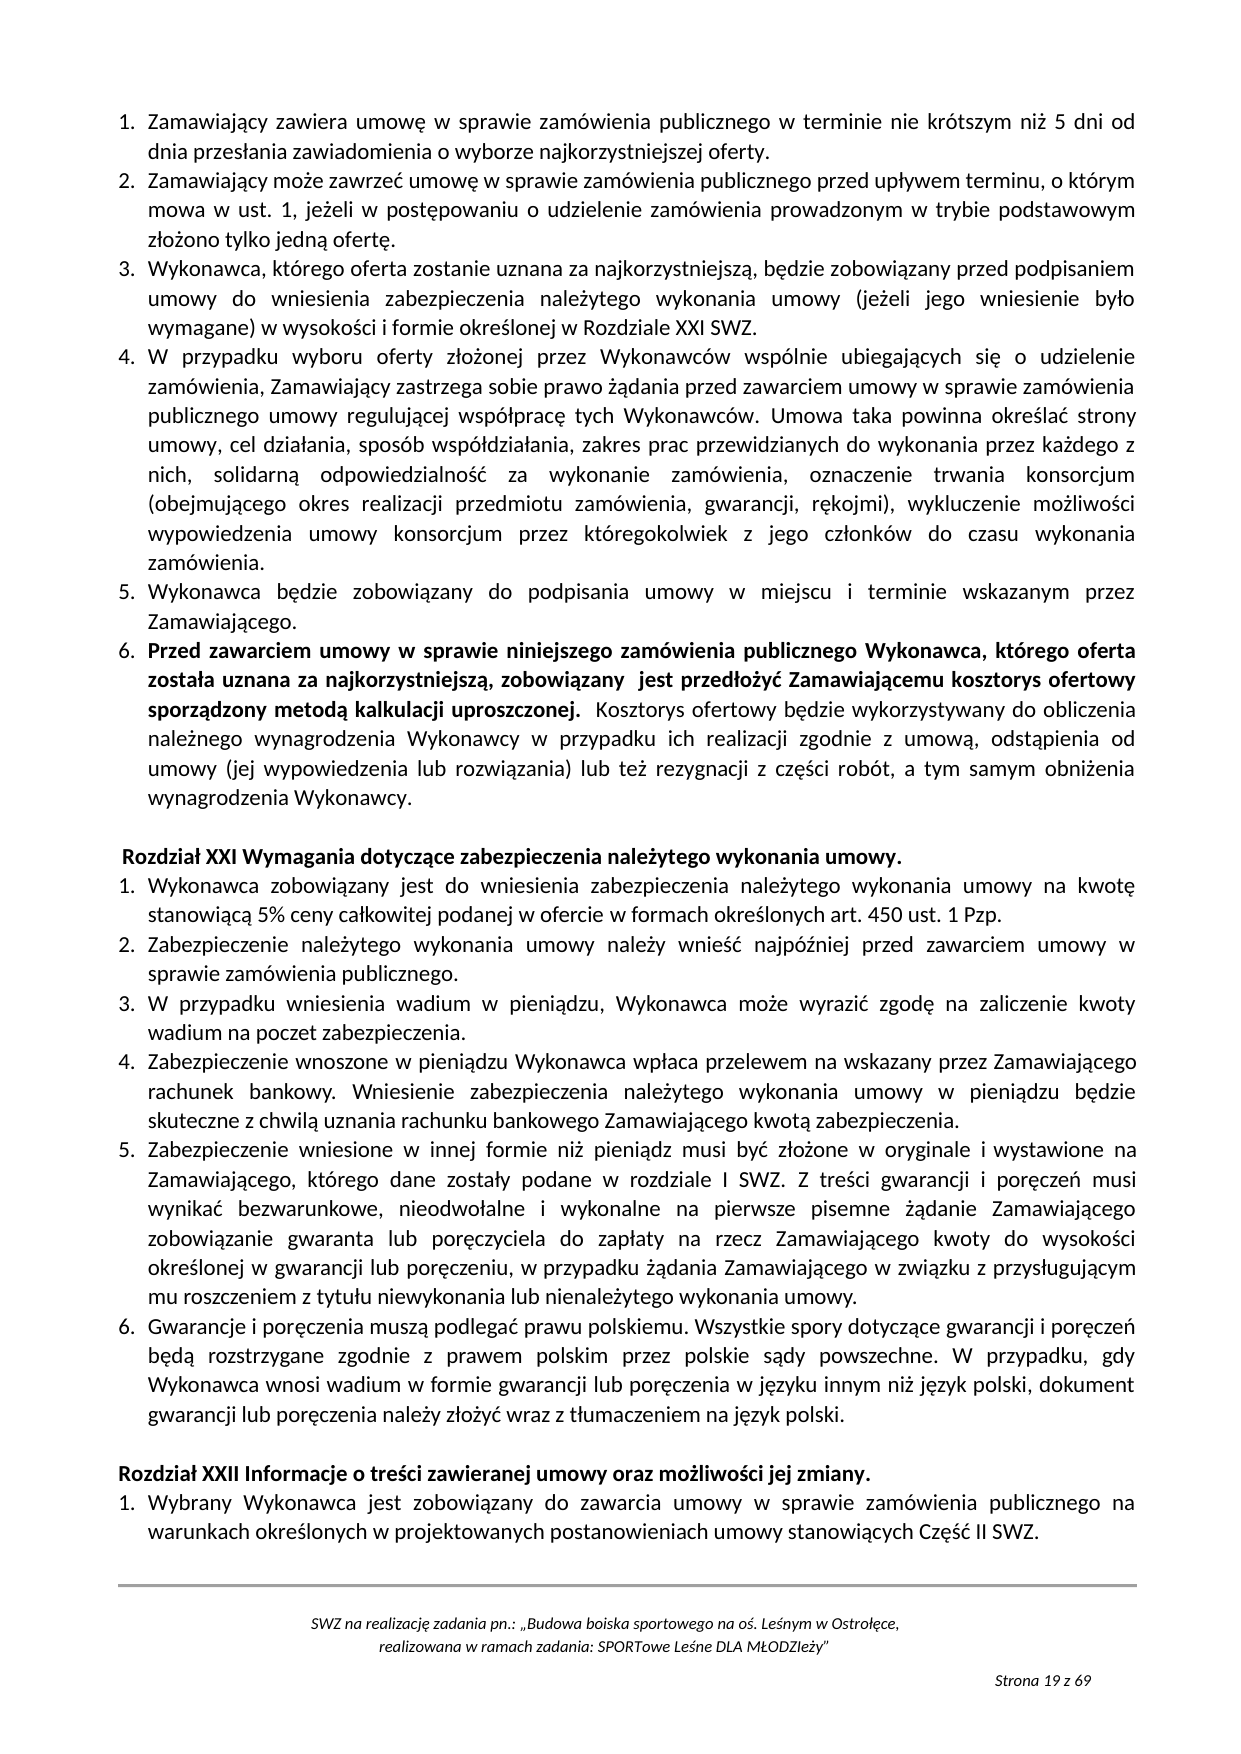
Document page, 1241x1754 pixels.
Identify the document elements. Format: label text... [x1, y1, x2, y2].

list Gwarancje i poręczenia muszą podlegać prawu polskiemu. Wszystkie spory dotyczące gwarancji i poręczeń będą rozstrzygane zgodnie z prawem polskim przez polskie sądy powszechne. W przypadku, gdy Wykonawca wnosi wadium w formie gwarancji lub poręczenia w języku innym niż język polski, dokument gwarancji lub poręczenia należy złożyć wraz z tłumaczeniem na język polski. [118, 1312, 1137, 1428]
list Wykonawca, którego oferta zostanie uznana za najkorzystniejszą, będzie zobowiązany przed podpisaniem umowy do wniesienia zabezpieczenia należytego wykonania umowy (jeżeli jego wniesienie było wymagane) w wysokości i formie określonej w Rozdziale XXI SWZ. [118, 254, 1137, 341]
list Wybrany Wykonawca jest zobowiązany do zawarcia umowy w sprawie zamówienia publicznego na warunkach określonych w projektowanych postanowieniach umowy stanowiących Część II SWZ. [118, 1488, 1137, 1546]
text Rozdział XXII Informacje o treści zawieranej umowy oraz możliwości jej zmiany. [118, 1459, 1137, 1487]
list Wykonawca zobowiązany jest do wniesienia zabezpieczenia należytego wykonania umowy na kwotę stanowiącą 5% ceny całkowitej podanej w ofercie w formach określonych art. 450 ust. 1 Pzp. [118, 871, 1137, 929]
list Przed zawarciem umowy w sprawie niniejszego zamówienia publicznego Wykonawca, którego oferta została uznana za najkorzystniejszą, zobowiązany jest przedłożyć Zamawiającemu kosztorys ofertowy sporządzony metodą kalkulacji uproszczonej. Kosztorys ofertowy będzie wykorzystywany do obliczenia należnego wynagrodzenia Wykonawcy w przypadku ich realizacji zgodnie z umową, odstąpienia od umowy (jej wypowiedzenia lub rozwiązania) lub też rezygnacji z części robót, a tym samym obniżenia wynagrodzenia Wykonawcy. [118, 636, 1137, 811]
list Zabezpieczenie wniesione w innej formie niż pieniądz musi być złożone w oryginale i wystawione na Zamawiającego, którego dane zostały podane w rozdziale I SWZ. Z treści gwarancji i poręczeń musi wynikać bezwarunkowe, nieodwołalne i wykonalne na pierwsze pisemne żądanie Zamawiającego zobowiązanie gwaranta lub poręczyciela do zapłaty na rzecz Zamawiającego kwoty do wysokości określonej w gwarancji lub poręczeniu, w przypadku żądania Zamawiającego w związku z przysługującym mu roszczeniem z tytułu niewykonania lub nienależytego wykonania umowy. [118, 1136, 1137, 1311]
list Zamawiający zawiera umowę w sprawie zamówienia publicznego w terminie nie krótszym niż 5 dni od dnia przesłania zawiadomienia o wyborze najkorzystniejszej oferty. [118, 107, 1137, 165]
text Rozdział XXI Wymagania dotyczące zabezpieczenia należytego wykonania umowy. [122, 842, 1137, 870]
list W przypadku wniesienia wadium w pieniądzu, Wykonawca może wyrazić zgodę na zaliczenie kwoty wadium na poczet zabezpieczenia. [118, 989, 1137, 1046]
list W przypadku wyboru oferty złożonej przez Wykonawców wspólnie ubiegających się o udzielenie zamówienia, Zamawiający zastrzega sobie prawo żądania przed zawarciem umowy w sprawie zamówienia publicznego umowy regulującej współpracę tych Wykonawców. Umowa taka powinna określać strony umowy, cel działania, sposób współdziałania, zakres prac przewidzianych do wykonania przez każdego z nich, solidarną odpowiedzialność za wykonanie zamówienia, oznaczenie trwania konsorcjum (obejmującego okres realizacji przedmiotu zamówienia, gwarancji, rękojmi), wykluczenie możliwości wypowiedzenia umowy konsorcjum przez któregokolwiek z jego członków do czasu wykonania zamówienia. [118, 342, 1137, 576]
list Zabezpieczenie należytego wykonania umowy należy wnieść najpóźniej przed zawarciem umowy w sprawie zamówienia publicznego. [118, 930, 1137, 987]
list Zamawiający może zawrzeć umowę w sprawie zamówienia publicznego przed upływem terminu, o którym mowa w ust. 1, jeżeli w postępowaniu o udzielenie zamówienia prowadzonym w trybie podstawowym złożono tylko jedną ofertę. [118, 166, 1137, 253]
list Zabezpieczenie wnoszone w pieniądzu Wykonawca wpłaca przelewem na wskazany przez Zamawiającego rachunek bankowy. Wniesienie zabezpieczenia należytego wykonania umowy w pieniądzu będzie skuteczne z chwilą uznania rachunku bankowego Zamawiającego kwotą zabezpieczenia. [118, 1047, 1137, 1134]
list Wykonawca będzie zobowiązany do podpisania umowy w miejscu i terminie wskazanym przez Zamawiającego. [118, 577, 1137, 635]
